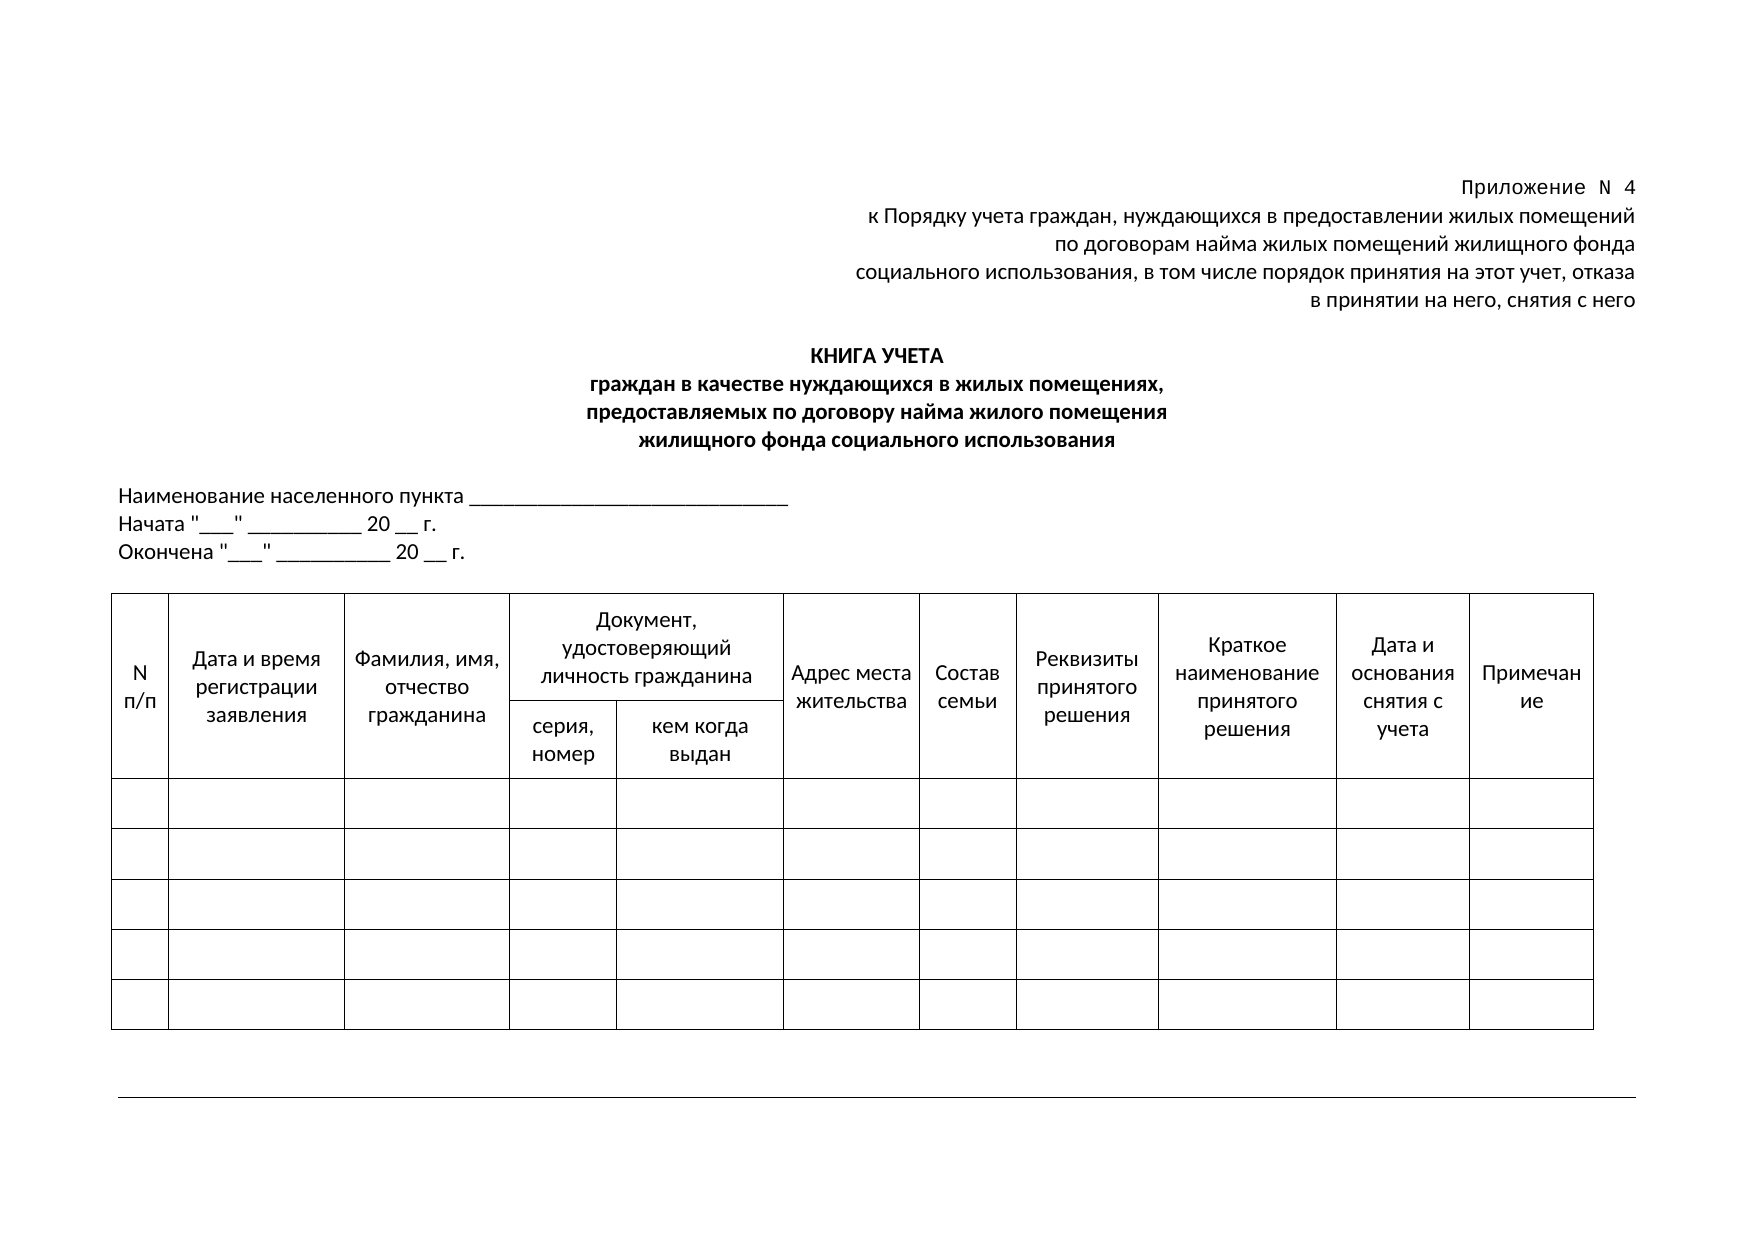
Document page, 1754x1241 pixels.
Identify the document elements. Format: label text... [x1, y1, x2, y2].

table_cell [169, 880, 344, 929]
table_header Состав семьи [920, 594, 1016, 778]
table_cell [1337, 829, 1469, 878]
table_cell [1470, 980, 1593, 1029]
table_cell [1017, 930, 1158, 979]
text предоставляемых по договору найма жилого помещения [118, 397, 1636, 425]
table_cell [920, 829, 1016, 878]
text Наименование населенного пункта ____________________________ [118, 481, 1636, 509]
text жилищного фонда социального использования [118, 425, 1636, 453]
table_header Краткое наименование принятого решения [1159, 594, 1336, 778]
text Начата "___" __________ 20 __ г. [118, 509, 1636, 537]
table_header Документ, удостоверяющий личность гражданина [510, 594, 783, 699]
table_cell [920, 880, 1016, 929]
table_cell серия, номер [510, 701, 616, 778]
text Приложение N 4 [118, 177, 1636, 201]
table_cell [1337, 880, 1469, 929]
table_cell [112, 930, 168, 979]
table_cell [617, 980, 783, 1029]
table_header Дата и время регистрации заявления [169, 594, 344, 778]
table_cell [1470, 880, 1593, 929]
text в принятии на него, снятия с него [118, 285, 1636, 313]
table_cell [617, 779, 783, 828]
table_cell [784, 829, 919, 878]
table_cell [1017, 779, 1158, 828]
table_cell [617, 930, 783, 979]
table_cell [169, 980, 344, 1029]
table_cell [784, 880, 919, 929]
table_cell [510, 930, 616, 979]
table_header Адрес места жительства [784, 594, 919, 778]
table_header Дата и основания снятия с учета [1337, 594, 1469, 778]
table_cell [169, 930, 344, 979]
table_cell [1159, 880, 1336, 929]
text к Порядку учета граждан, нуждающихся в предоставлении жилых помещений [118, 201, 1636, 229]
table_cell [1470, 829, 1593, 878]
table_cell [510, 829, 616, 878]
table_cell [1337, 779, 1469, 828]
table_cell [1470, 779, 1593, 828]
table_cell [1017, 829, 1158, 878]
table_cell [1159, 779, 1336, 828]
table_cell кем когда выдан [617, 701, 783, 778]
table_cell [617, 880, 783, 929]
table_cell [345, 930, 509, 979]
table_cell [784, 930, 919, 979]
table_header Фамилия, имя, отчество гражданина [345, 594, 509, 778]
table_cell [1337, 930, 1469, 979]
table_cell [1337, 980, 1469, 1029]
table_cell [169, 829, 344, 878]
table_cell [112, 779, 168, 828]
table_cell [169, 779, 344, 828]
table_header Реквизиты принятого решения [1017, 594, 1158, 778]
table_cell [1159, 980, 1336, 1029]
table_cell [112, 829, 168, 878]
text КНИГА УЧЕТА [118, 341, 1636, 369]
text Окончена "___" __________ 20 __ г. [118, 537, 1636, 565]
table_cell [510, 880, 616, 929]
table_cell [510, 980, 616, 1029]
table_header Примечание [1470, 594, 1593, 778]
table_cell [920, 930, 1016, 979]
table_cell [617, 829, 783, 878]
table_cell [345, 779, 509, 828]
table_cell [345, 829, 509, 878]
table_cell [510, 779, 616, 828]
table_cell [112, 880, 168, 929]
table_cell [784, 779, 919, 828]
table_cell [920, 980, 1016, 1029]
table_cell [1017, 880, 1158, 929]
table_cell [920, 779, 1016, 828]
text социального использования, в том числе порядок принятия на этот учет, отказа [118, 257, 1636, 285]
table_cell [345, 880, 509, 929]
table_cell [784, 980, 919, 1029]
text граждан в качестве нуждающихся в жилых помещениях, [118, 369, 1636, 397]
table_cell [1470, 930, 1593, 979]
table_header N п/п [112, 594, 168, 778]
table_cell [1159, 930, 1336, 979]
table_cell [112, 980, 168, 1029]
table_cell [1159, 829, 1336, 878]
text по договорам найма жилых помещений жилищного фонда [118, 229, 1636, 257]
table_cell [345, 980, 509, 1029]
table_cell [1017, 980, 1158, 1029]
